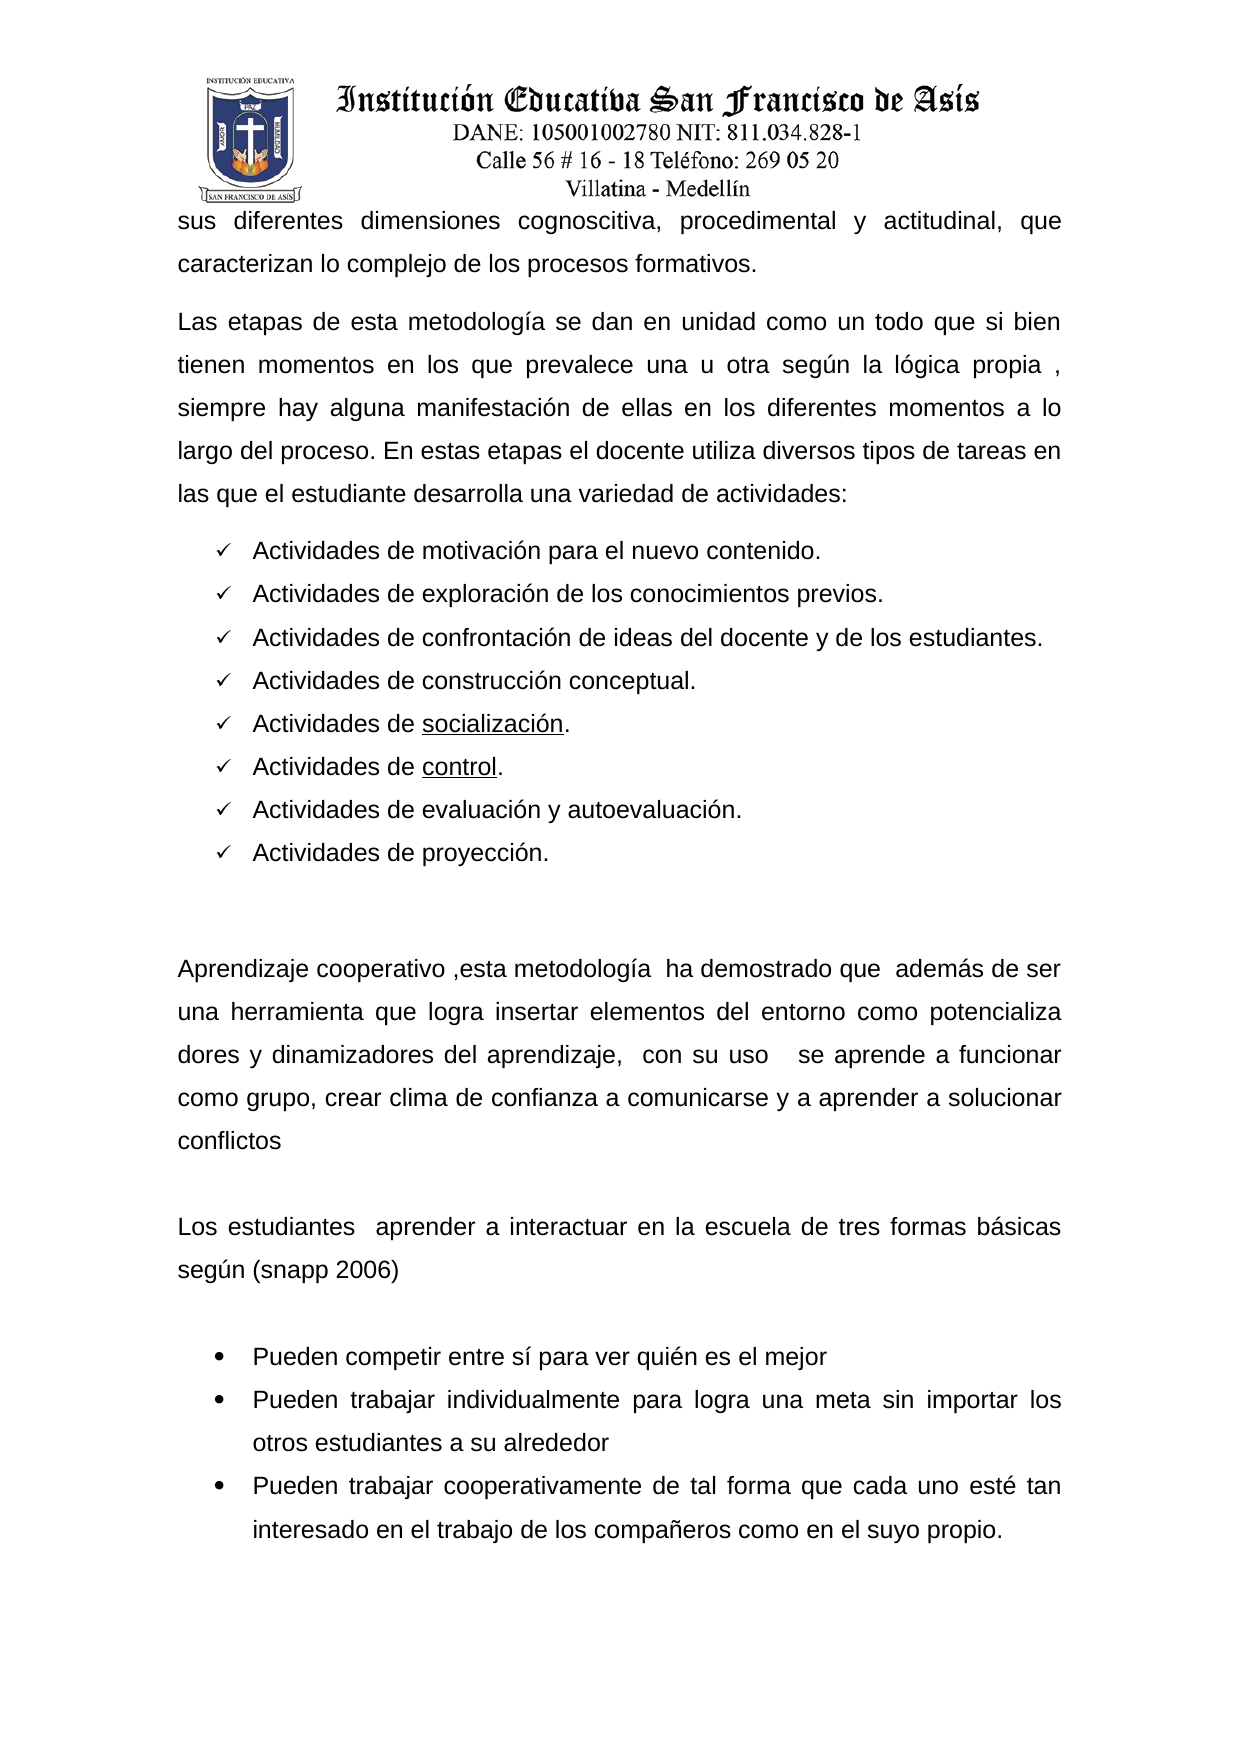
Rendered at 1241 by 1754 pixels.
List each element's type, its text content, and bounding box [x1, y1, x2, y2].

list Actividades de exploración de los conocimientos previos. [215, 579, 1063, 608]
list Pueden trabajar cooperativamente de tal forma que cada uno esté tan interesado en el trabajo de los compañeros como en el suyo propio. [215, 1471, 1063, 1543]
text Las etapas de esta metodología se dan en unidad como un todo que si bien tienen momentos en los que prevalece una u otra según la lógica propia , siempre hay alguna manifestación de ellas en los diferentes momentos a lo largo del proceso. En estas etapas el docente utiliza diversos tipos de tareas en las que el estudiante desarrolla una variedad de actividades: [177, 307, 1063, 508]
text Los estudiantes aprender a interactuar en la escuela de tres formas básicas según (snapp 2006) [177, 1212, 1063, 1284]
list Actividades de construcción conceptual. [215, 666, 1063, 694]
list Actividades de control. [215, 752, 1063, 781]
picture [177, 73, 1063, 207]
list Actividades de proyección. [215, 838, 1063, 867]
list Actividades de socialización. [215, 709, 1063, 738]
list Actividades de evaluación y autoevaluación. [215, 795, 1063, 824]
list Pueden competir entre sí para ver quién es el mejor [215, 1342, 1063, 1371]
list Actividades de confrontación de ideas del docente y de los estudiantes. [215, 623, 1063, 651]
text Aprendizaje cooperativo ,esta metodología ha demostrado que además de ser una herramienta que logra insertar elementos del entorno como potencializa dores y dinamizadores del aprendizaje, con su uso se aprende a funcionar como grupo, crear clima de confianza a comunicarse y a aprender a solucionar conflictos [177, 954, 1063, 1155]
list Actividades de motivación para el nuevo contenido. [215, 536, 1063, 565]
list Pueden trabajar individualmente para logra una meta sin importar los otros estudiantes a su alrededor [215, 1385, 1063, 1457]
